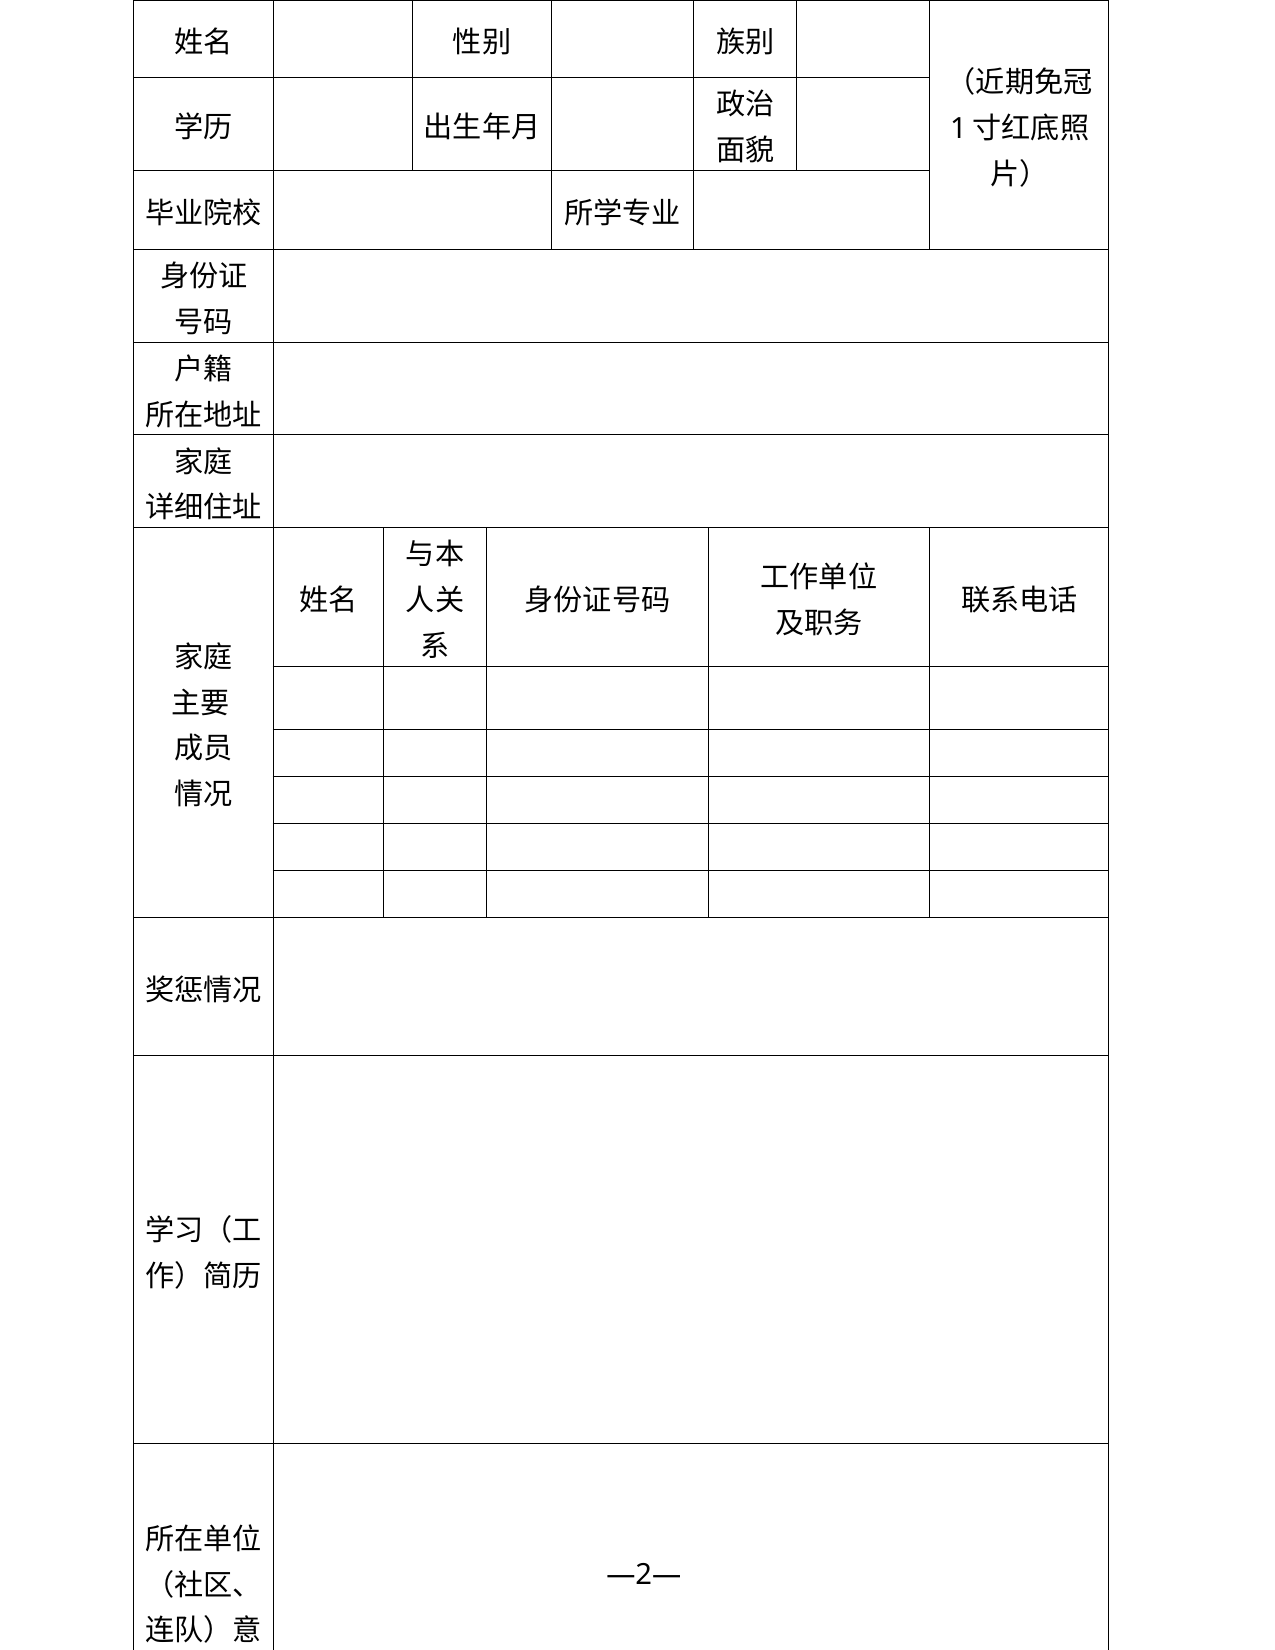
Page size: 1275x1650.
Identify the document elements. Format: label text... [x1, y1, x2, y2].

table_header [797, 1, 929, 77]
table_cell [709, 824, 929, 870]
table_cell [274, 777, 383, 823]
table_cell 学习（工作）简历 [134, 1056, 273, 1443]
table_cell [274, 250, 1108, 342]
table_header [274, 1, 412, 77]
table_cell 与本人关系 [384, 528, 486, 666]
table_cell [384, 871, 486, 917]
table_cell [487, 777, 708, 823]
table_cell [384, 667, 486, 729]
table_cell [709, 871, 929, 917]
table_cell [709, 730, 929, 776]
table_cell [274, 435, 1108, 527]
table_cell [930, 730, 1108, 776]
table_cell 毕业院校 [134, 171, 273, 249]
table_cell [274, 918, 1108, 1055]
table_cell [274, 171, 551, 249]
table_cell [709, 777, 929, 823]
table_cell 户籍 所在地址 [134, 343, 273, 434]
table_cell [552, 78, 693, 170]
table_cell 出生年月 [413, 78, 551, 170]
table_cell [487, 730, 708, 776]
table_cell [274, 343, 1108, 434]
table_cell [274, 730, 383, 776]
table_cell [274, 78, 412, 170]
table_cell [709, 667, 929, 729]
table_cell 奖惩情况 [134, 918, 273, 1055]
table_cell 身份证 号码 [134, 250, 273, 342]
table_header 姓名 [134, 1, 273, 77]
table_cell 所学专业 [552, 171, 693, 249]
table_cell 学历 [134, 78, 273, 170]
table_cell [487, 871, 708, 917]
table_cell [930, 777, 1108, 823]
table_cell [694, 171, 929, 249]
table_cell 工作单位 及职务 [709, 528, 929, 666]
table_cell [274, 1056, 1108, 1443]
table_cell 家庭 主要 成员 情况 [134, 528, 273, 917]
table_cell [274, 871, 383, 917]
table_header 性别 [413, 1, 551, 77]
table_header 族别 [694, 1, 796, 77]
table_cell [384, 824, 486, 870]
table_cell 所在单位（社区、连队）意见 [134, 1444, 273, 1650]
table_header [552, 1, 693, 77]
table_cell [384, 777, 486, 823]
table_cell 姓名 [274, 528, 383, 666]
table_cell [797, 78, 929, 170]
table_cell [274, 667, 383, 729]
table_cell [487, 824, 708, 870]
table_cell [930, 667, 1108, 729]
table_cell [930, 871, 1108, 917]
table_cell [487, 667, 708, 729]
table_cell 政治面貌 [694, 78, 796, 170]
table_header （近期免冠1寸红底照片） [930, 1, 1108, 249]
table_cell [384, 730, 486, 776]
table_cell [274, 824, 383, 870]
table_cell 负责人（签名）： 单位（盖章） 年 月 日 [274, 1444, 1108, 1650]
table_cell 身份证号码 [487, 528, 708, 666]
table_cell [930, 824, 1108, 870]
table_cell 联系电话 [930, 528, 1108, 666]
table_cell 家庭 详细住址 [134, 435, 273, 527]
